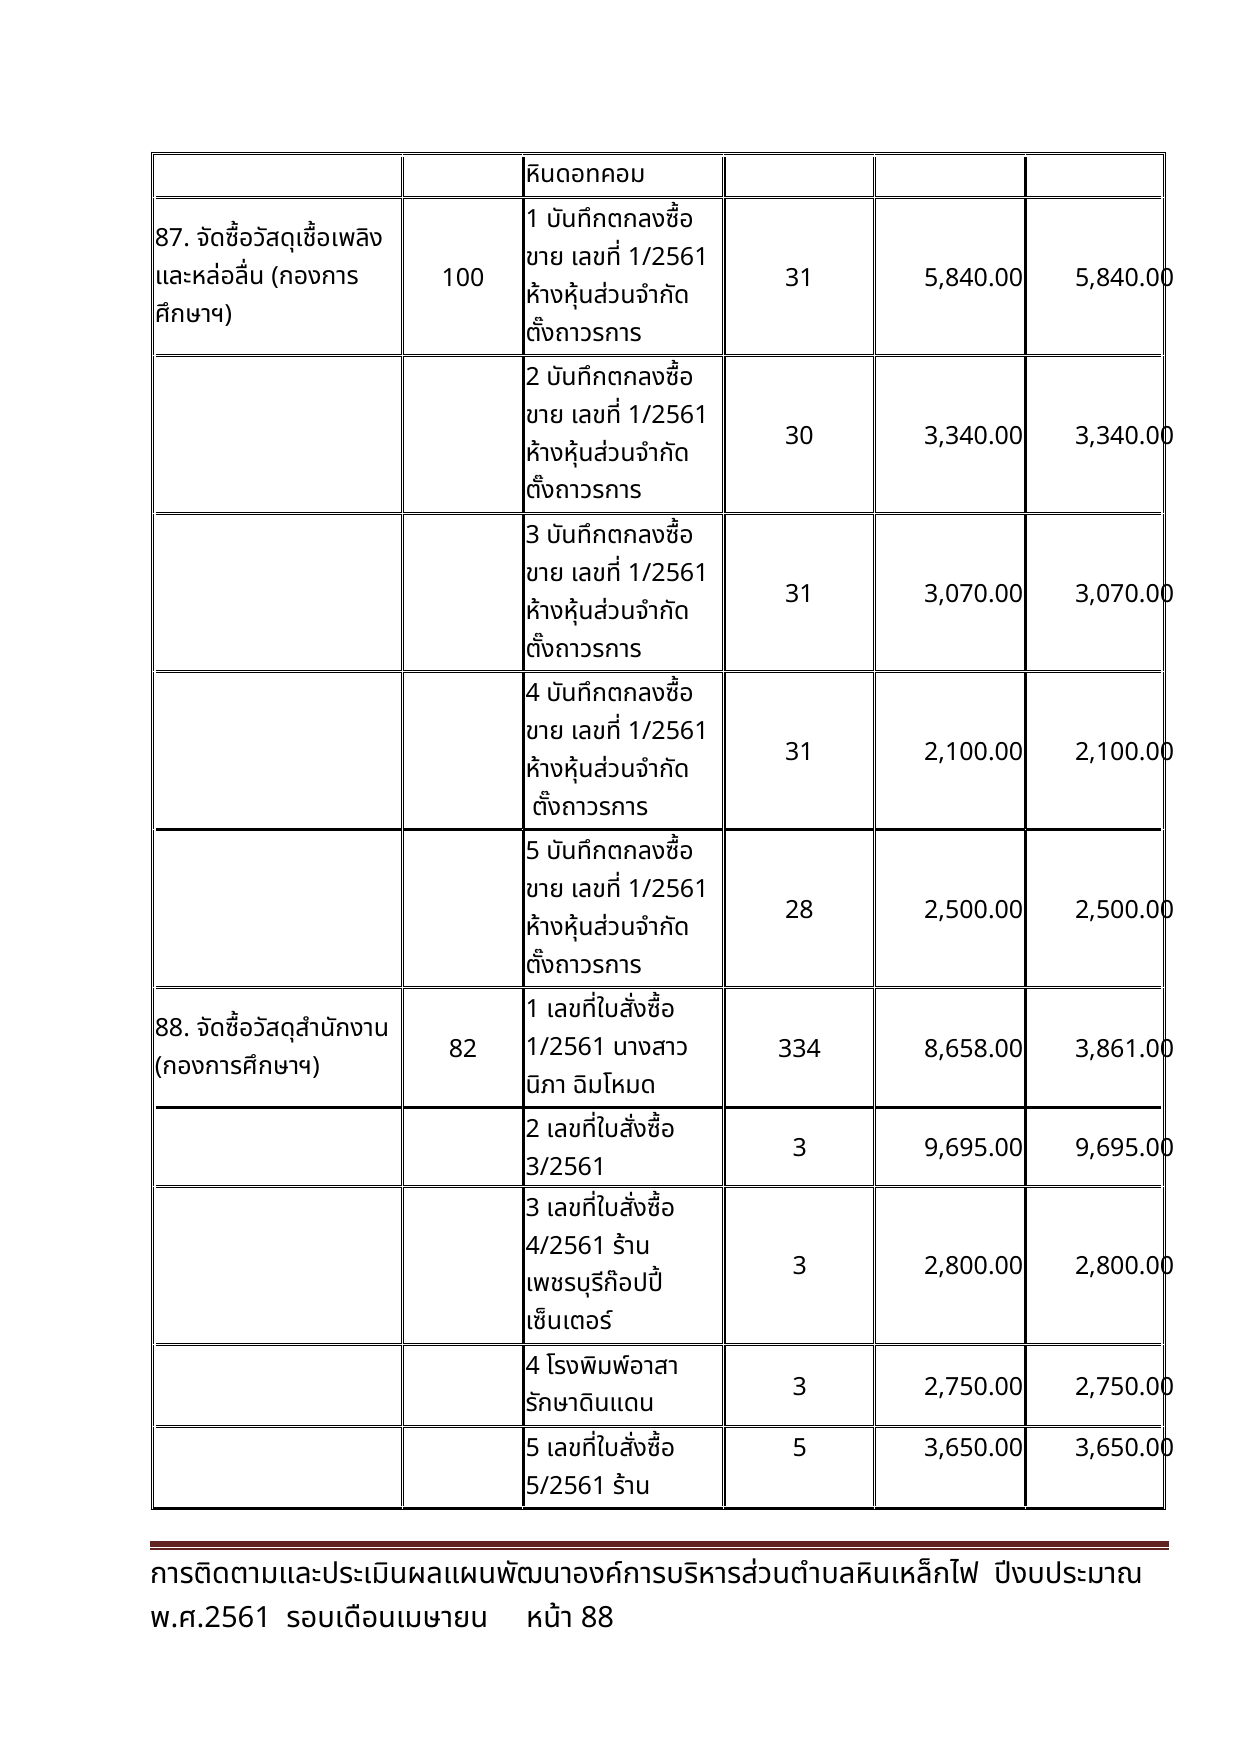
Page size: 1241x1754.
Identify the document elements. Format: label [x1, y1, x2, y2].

table_header [152, 153, 1164, 1509]
